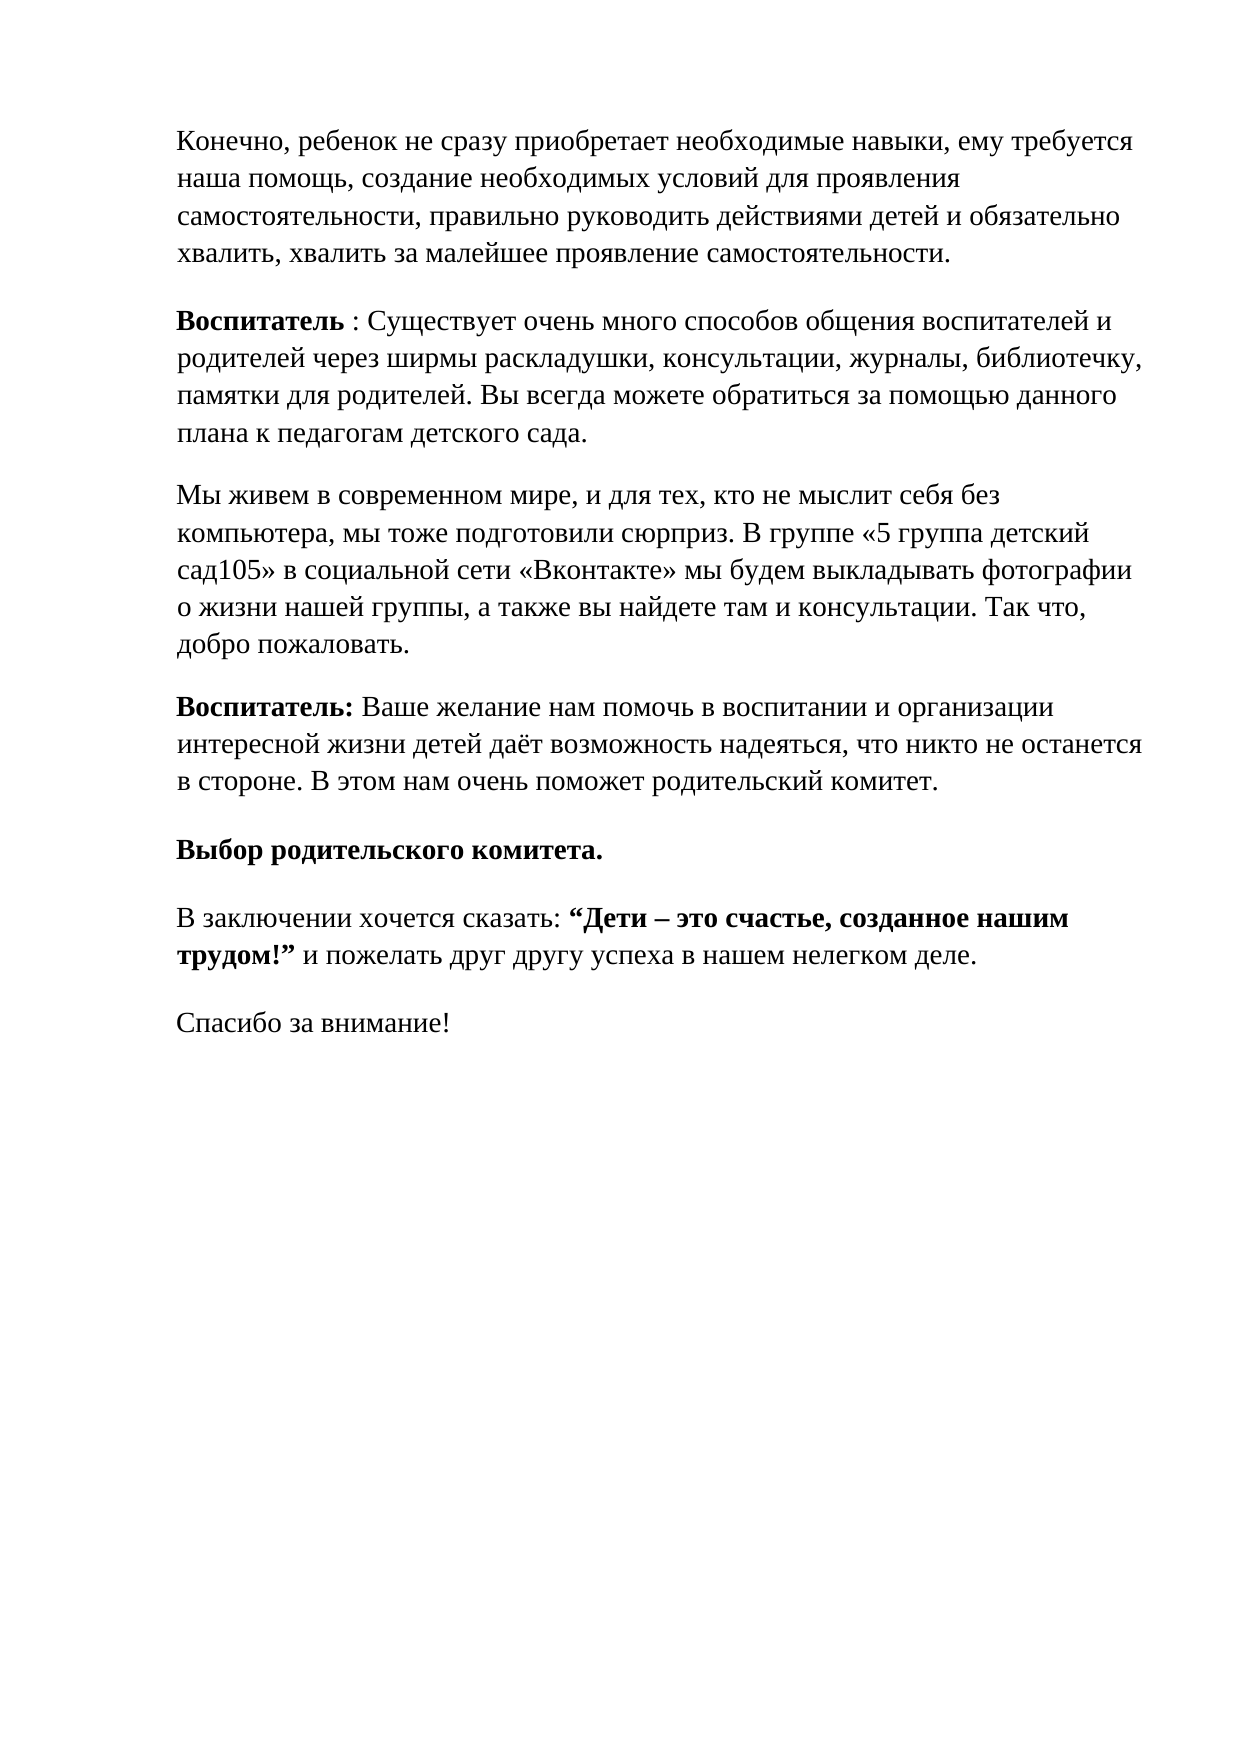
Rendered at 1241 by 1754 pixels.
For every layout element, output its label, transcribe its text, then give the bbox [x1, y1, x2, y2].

text Спасибо за внимание! [176, 1005, 1150, 1039]
text Конечно, ребенок не сразу приобретает необходимые навыки, ему требуется наша помощь, создание необходимых условий для проявления самостоятельности, правильно руководить действиями детей и обязательно хвалить, хвалить за малейшее проявление самостоятельности. [176, 123, 1150, 268]
text Выбор родительского комитета. [176, 832, 1151, 865]
text Воспитатель : Существует очень много способов общения воспитателей и родителей через ширмы раскладушки, консультации, журналы, библиотечку, памятки для родителей. Вы всегда можете обратиться за помощью данного плана к педагогам детского сада. [176, 303, 1150, 448]
text В заключении хочется сказать: “Дети – это счастье, созданное нашим трудом!” и пожелать друг другу успеха в нашем нелегком деле. [176, 900, 1150, 971]
text Мы живем в современном мире, и для тех, кто не мыслит себя без компьютера, мы тоже подготовили сюрприз. В группе «5 группа детский сад105» в социальной сети «Вконтакте» мы будем выкладывать фотографии о жизни нашей группы, а также вы найдете там и консультации. Так что, добро пожаловать. [176, 477, 1150, 660]
text Воспитатель: Ваше желание нам помочь в воспитании и организации интересной жизни детей даёт возможность надеяться, что никто не останется в стороне. В этом нам очень поможет родительский комитет. [176, 689, 1150, 797]
